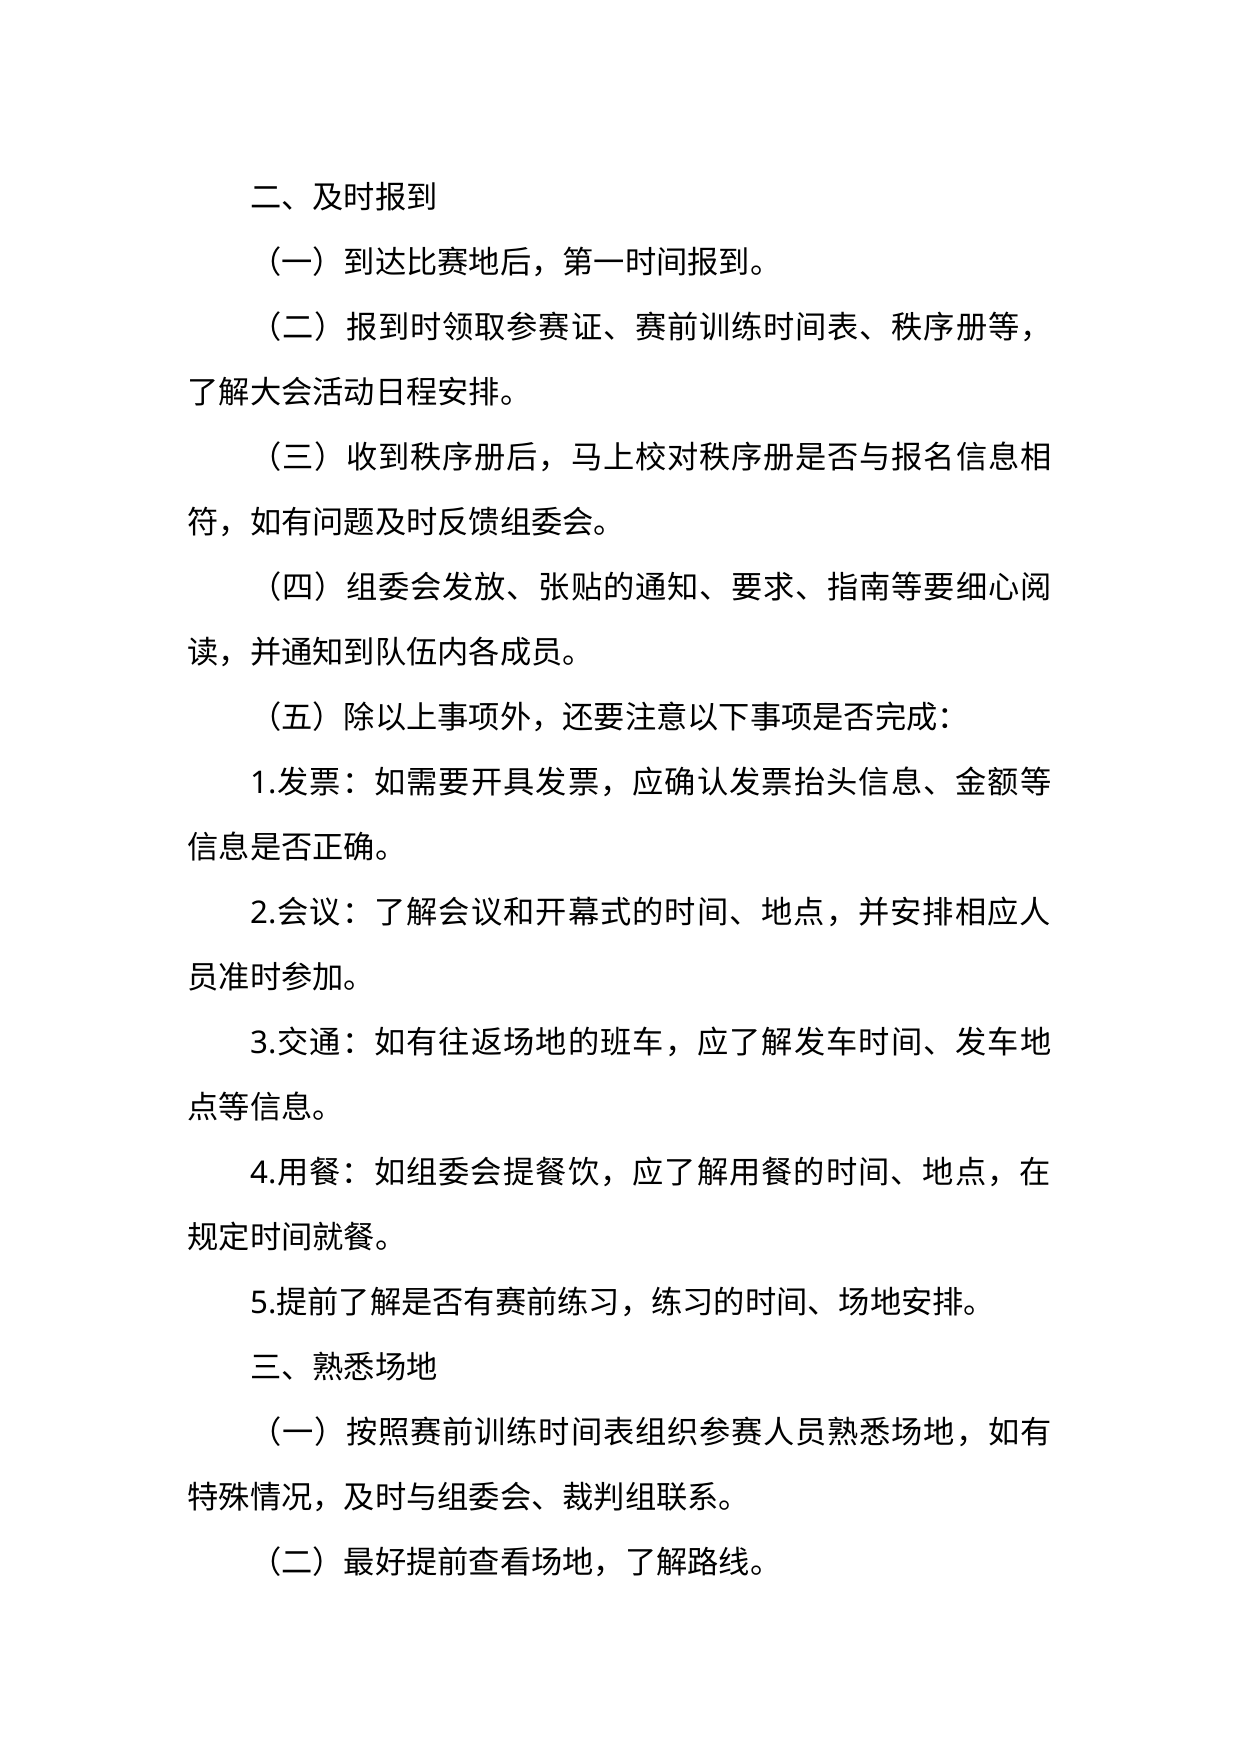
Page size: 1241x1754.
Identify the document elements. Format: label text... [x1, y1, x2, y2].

text 2.会议：了解会议和开幕式的时间、地点，并安排相应人员准时参加。 [187, 877, 1053, 1007]
text 1.发票：如需要开具发票，应确认发票抬头信息、金额等信息是否正确。 [187, 747, 1053, 877]
text 4.用餐：如组委会提餐饮，应了解用餐的时间、地点，在规定时间就餐。 [187, 1137, 1053, 1267]
text 二、及时报到 [187, 162, 1053, 227]
text 三、熟悉场地 [187, 1332, 1053, 1397]
text （一）到达比赛地后，第一时间报到。 [187, 227, 1053, 292]
text （三）收到秩序册后，马上校对秩序册是否与报名信息相符，如有问题及时反馈组委会。 [187, 422, 1053, 552]
text （二）最好提前查看场地，了解路线。 [187, 1527, 1053, 1592]
text 3.交通：如有往返场地的班车，应了解发车时间、发车地点等信息。 [187, 1007, 1053, 1137]
text （五）除以上事项外，还要注意以下事项是否完成： [187, 682, 1053, 747]
text （四）组委会发放、张贴的通知、要求、指南等要细心阅读，并通知到队伍内各成员。 [187, 552, 1053, 682]
text （一）按照赛前训练时间表组织参赛人员熟悉场地，如有特殊情况，及时与组委会、裁判组联系。 [187, 1397, 1053, 1527]
text （二）报到时领取参赛证、赛前训练时间表、秩序册等，了解大会活动日程安排。 [187, 292, 1053, 422]
text 5.提前了解是否有赛前练习，练习的时间、场地安排。 [187, 1267, 1053, 1332]
